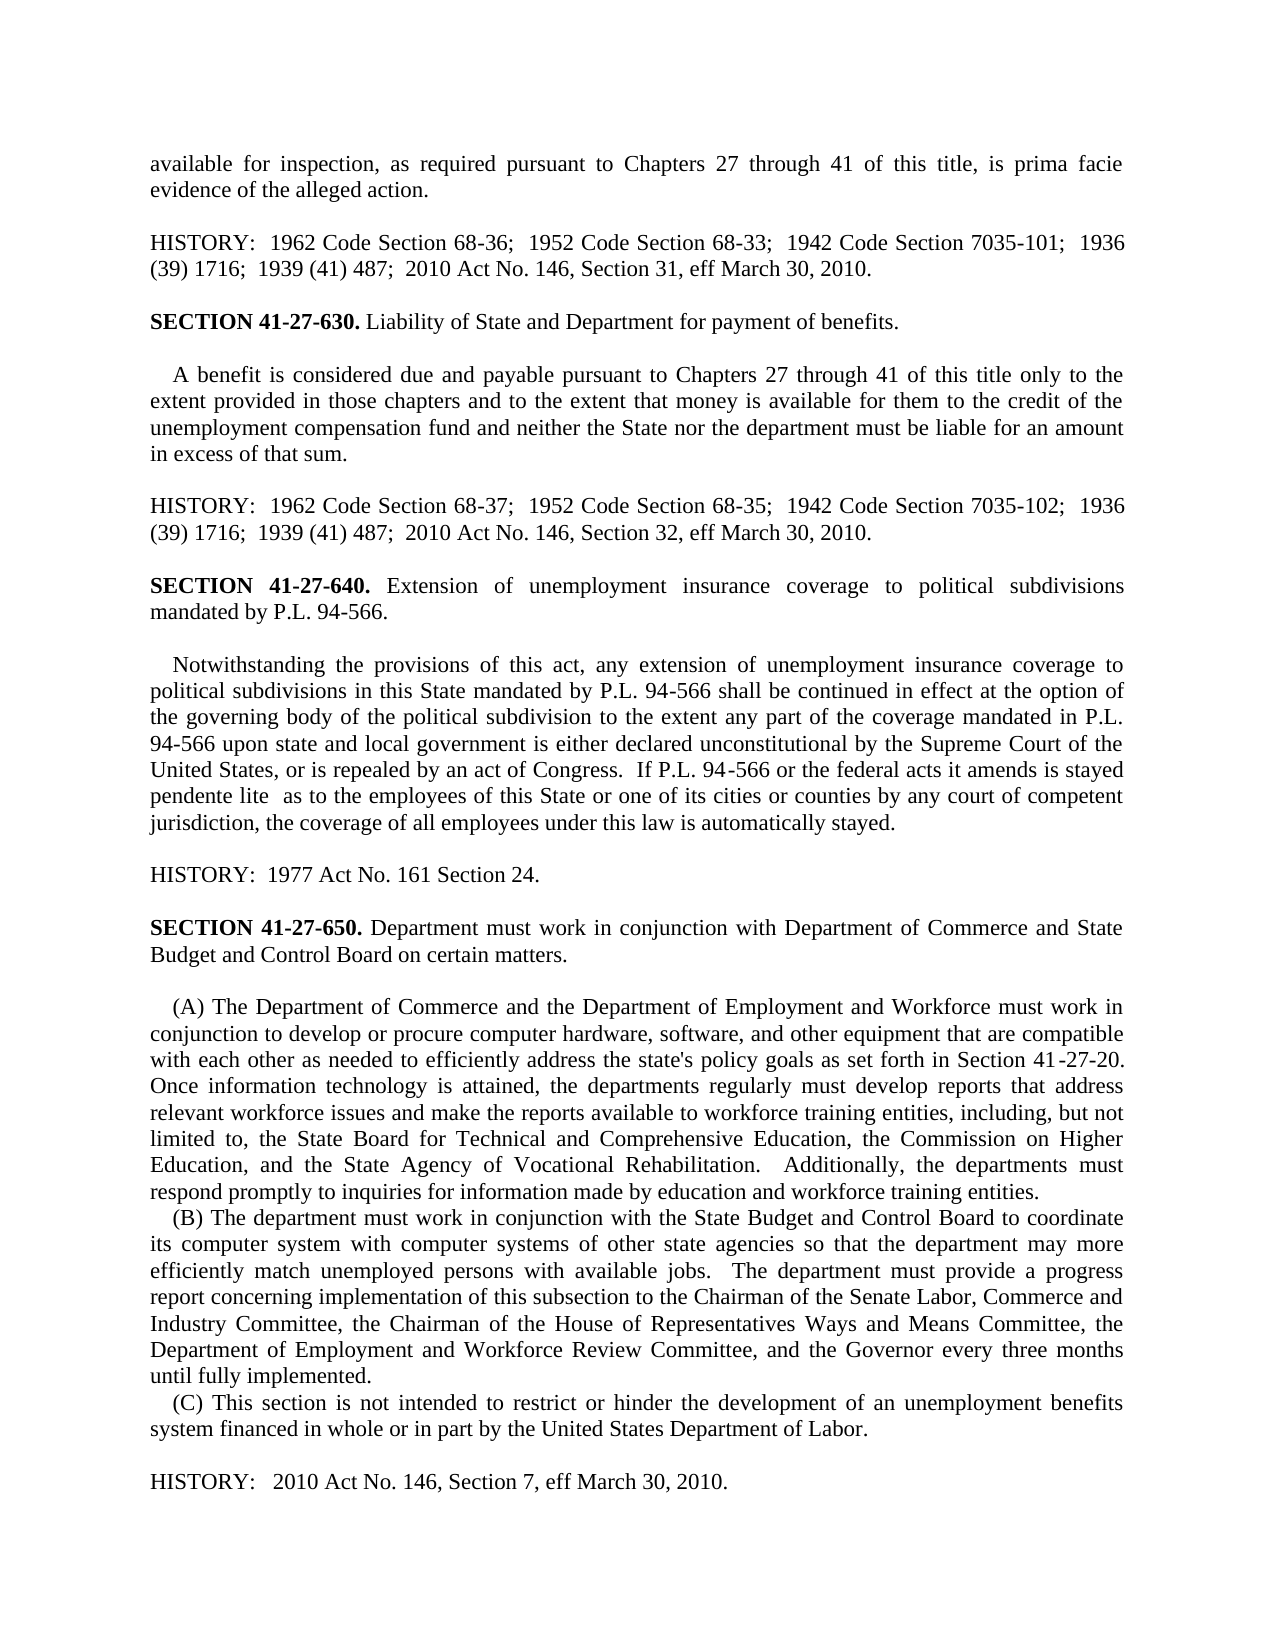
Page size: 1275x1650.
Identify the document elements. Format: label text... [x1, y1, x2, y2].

text Notwithstanding the provisions of this act, any extension of unemployment insurance coverage to political subdivisions in this State mandated by P.L. 94-566 shall be continued in effect at the option of the governing body of the political subdivision to the extent any part of the coverage mandated in P.L. 94-566 upon state and local government is either declared unconstitutional by the Supreme Court of the United States, or is repealed by an act of Congress. If P.L. 94-566 or the federal acts it amends is stayed pendente lite as to the employees of this State or one of its cities or counties by any court of competent jurisdiction, the coverage of all employees under this law is automatically stayed. [150, 651, 1125, 835]
text HISTORY: 2010 Act No. 146, Section 7, eff March 30, 2010. [150, 1468, 1125, 1494]
text HISTORY: 1977 Act No. 161 Section 24. [150, 862, 1125, 888]
text SECTION 41-27-650. Department must work in conjunction with Department of Commerce and State Budget and Control Board on certain matters. [150, 914, 1125, 967]
text HISTORY: 1962 Code Section 68-36; 1952 Code Section 68-33; 1942 Code Section 7035-101; 1936 (39) 1716; 1939 (41) 487; 2010 Act No. 146, Section 31, eff March 30, 2010. [150, 229, 1125, 282]
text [150, 150, 1125, 203]
text SECTION 41-27-640. Extension of unemployment insurance coverage to political subdivisions mandated by P.L. 94-566. [150, 572, 1125, 624]
text SECTION 41-27-630. Liability of State and Department for payment of benefits. [150, 308, 1125, 334]
text (C) This section is not intended to restrict or hinder the development of an unemployment benefits system financed in whole or in part by the United States Department of Labor. [150, 1389, 1125, 1441]
text (A) The Department of Commerce and the Department of Employment and Workforce must work in conjunction to develop or procure computer hardware, software, and other equipment that are compatible with each other as needed to efficiently address the state's policy goals as set forth in Section 41-27-20. Once information technology is attained, the departments regularly must develop reports that address relevant workforce issues and make the reports available to workforce training entities, including, but not limited to, the State Board for Technical and Comprehensive Education, the Commission on Higher Education, and the State Agency of Vocational Rehabilitation. Additionally, the departments must respond promptly to inquiries for information made by education and workforce training entities. [150, 993, 1125, 1204]
text HISTORY: 1962 Code Section 68-37; 1952 Code Section 68-35; 1942 Code Section 7035-102; 1936 (39) 1716; 1939 (41) 487; 2010 Act No. 146, Section 32, eff March 30, 2010. [150, 493, 1125, 545]
text A benefit is considered due and payable pursuant to Chapters 27 through 41 of this title only to the extent provided in those chapters and to the extent that money is available for them to the credit of the unemployment compensation fund and neither the State nor the department must be liable for an amount in excess of that sum. [150, 361, 1125, 466]
text (B) The department must work in conjunction with the State Budget and Control Board to coordinate its computer system with computer systems of other state agencies so that the department may more efficiently match unemployed persons with available jobs. The department must provide a progress report concerning implementation of this subsection to the Chairman of the Senate Labor, Commerce and Industry Committee, the Chairman of the House of Representatives Ways and Means Committee, the Department of Employment and Workforce Review Committee, and the Governor every three months until fully implemented. [150, 1204, 1125, 1389]
